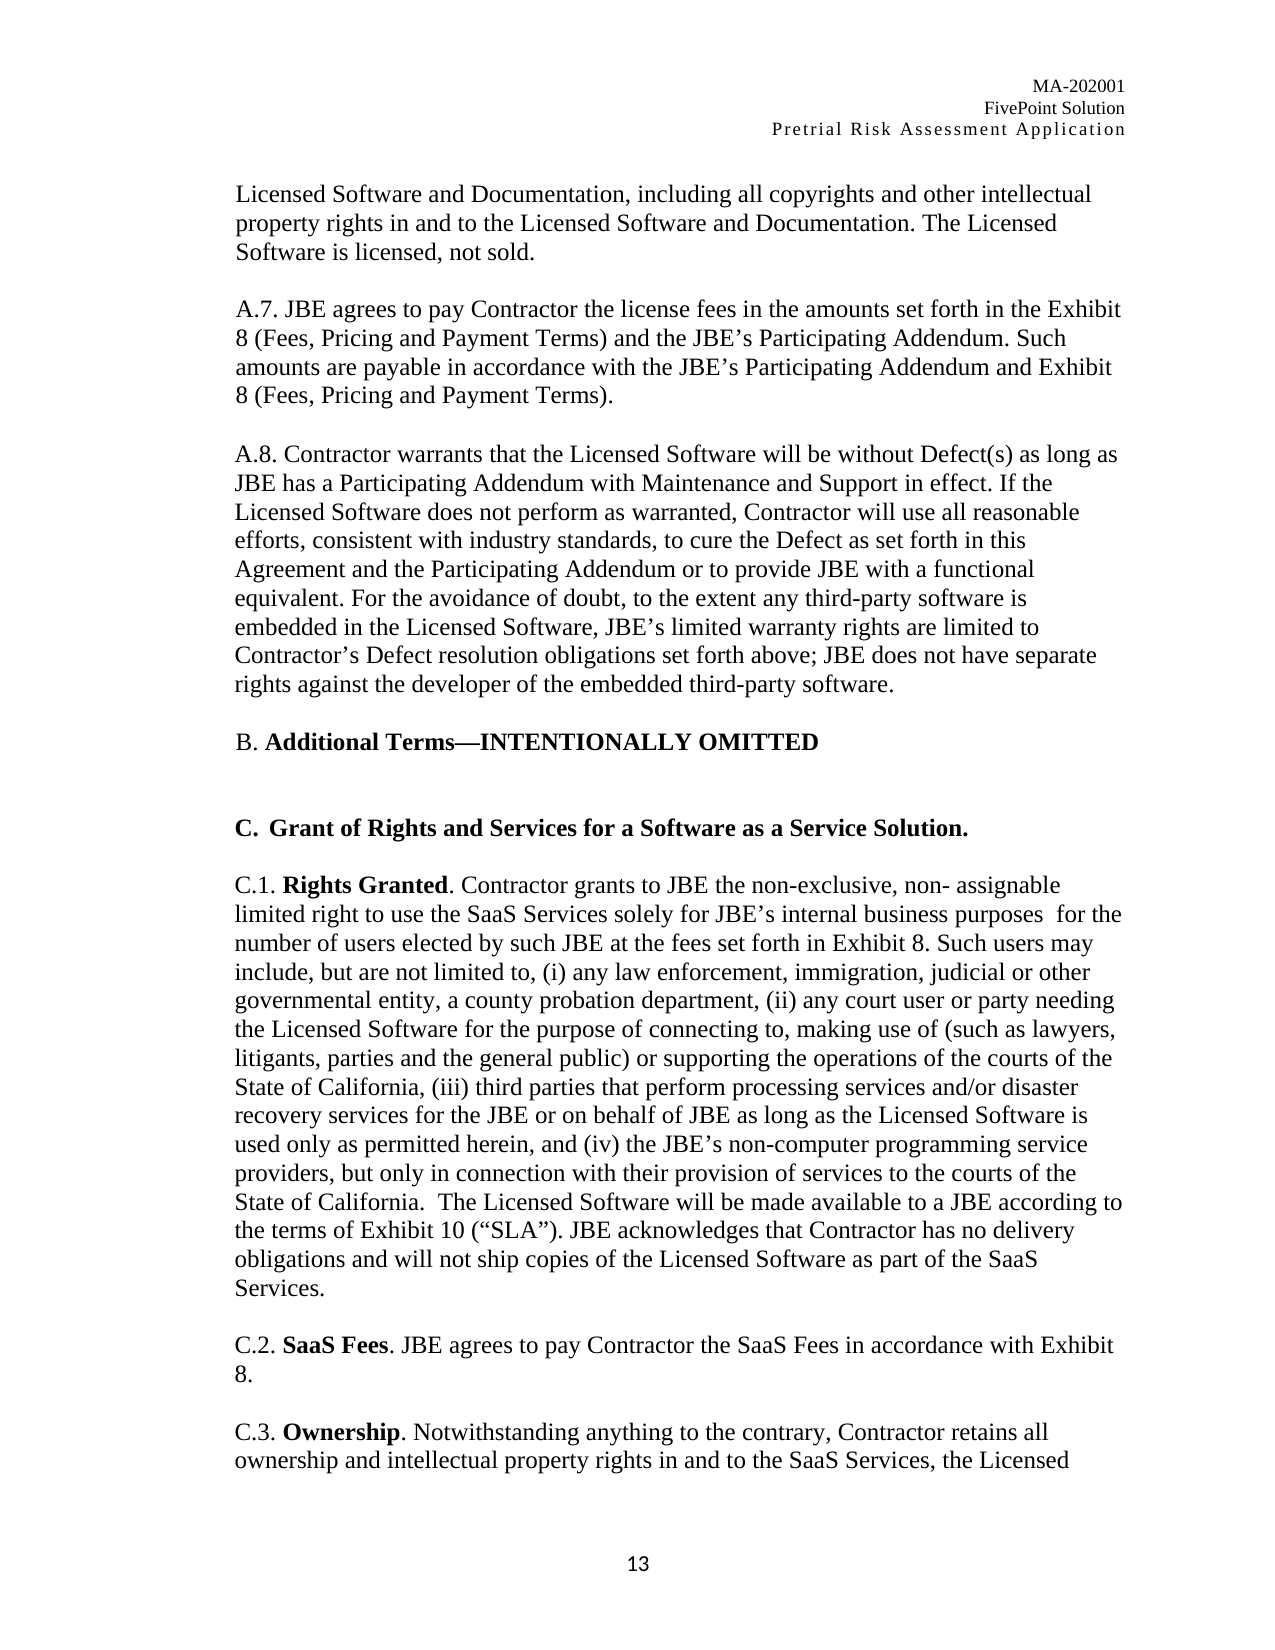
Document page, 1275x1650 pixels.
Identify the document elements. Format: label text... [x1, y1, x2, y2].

text C.2. SaaS Fees. JBE agrees to pay Contractor the SaaS Fees in accordance with Exhibit 8. [234, 1330, 1125, 1388]
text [235, 179, 1127, 266]
list Grant of Rights and Services for a Software as a Service Solution. [234, 813, 1125, 842]
text B. Additional Terms—INTENTIONALLY OMITTED [235, 727, 1127, 755]
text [234, 1417, 1125, 1474]
text C.1. Rights Granted. Contractor grants to JBE the non-exclusive, non- assignable limited right to use the SaaS Services solely for JBE’s internal business purposes for the number of users elected by such JBE at the fees set forth in Exhibit 8. Such users may include, but are not limited to, (i) any law enforcement, immigration, judicial or other governmental entity, a county probation department, (ii) any court user or party needing the Licensed Software for the purpose of connecting to, making use of (such as lawyers, litigants, parties and the general public) or supporting the operations of the courts of the State of California, (iii) third parties that perform processing services and/or disaster recovery services for the JBE or on behalf of JBE as long as the Licensed Software is used only as permitted herein, and (iv) the JBE’s non-computer programming service providers, but only in connection with their provision of services to the courts of the State of California. The Licensed Software will be made available to a JBE according to the terms of Exhibit 10 (“SLA”). JBE acknowledges that Contractor has no delivery obligations and will not ship copies of the Licensed Software as part of the SaaS Services. [234, 870, 1125, 1302]
text A.7. JBE agrees to pay Contractor the license fees in the amounts set forth in the Exhibit 8 (Fees, Pricing and Payment Terms) and the JBE’s Participating Addendum. Such amounts are payable in accordance with the JBE’s Participating Addendum and Exhibit 8 (Fees, Pricing and Payment Terms). [235, 294, 1127, 409]
text A.8. Contractor warrants that the Licensed Software will be without Defect(s) as long as JBE has a Participating Addendum with Maintenance and Support in effect. If the Licensed Software does not perform as warranted, Contractor will use all reasonable efforts, consistent with industry standards, to cure the Defect as set forth in this Agreement and the Participating Addendum or to provide JBE with a functional equivalent. For the avoidance of doubt, to the extent any third-party software is embedded in the Licensed Software, JBE’s limited warranty rights are limited to Contractor’s Defect resolution obligations set forth above; JBE does not have separate rights against the developer of the embedded third-party software. [234, 439, 1125, 698]
